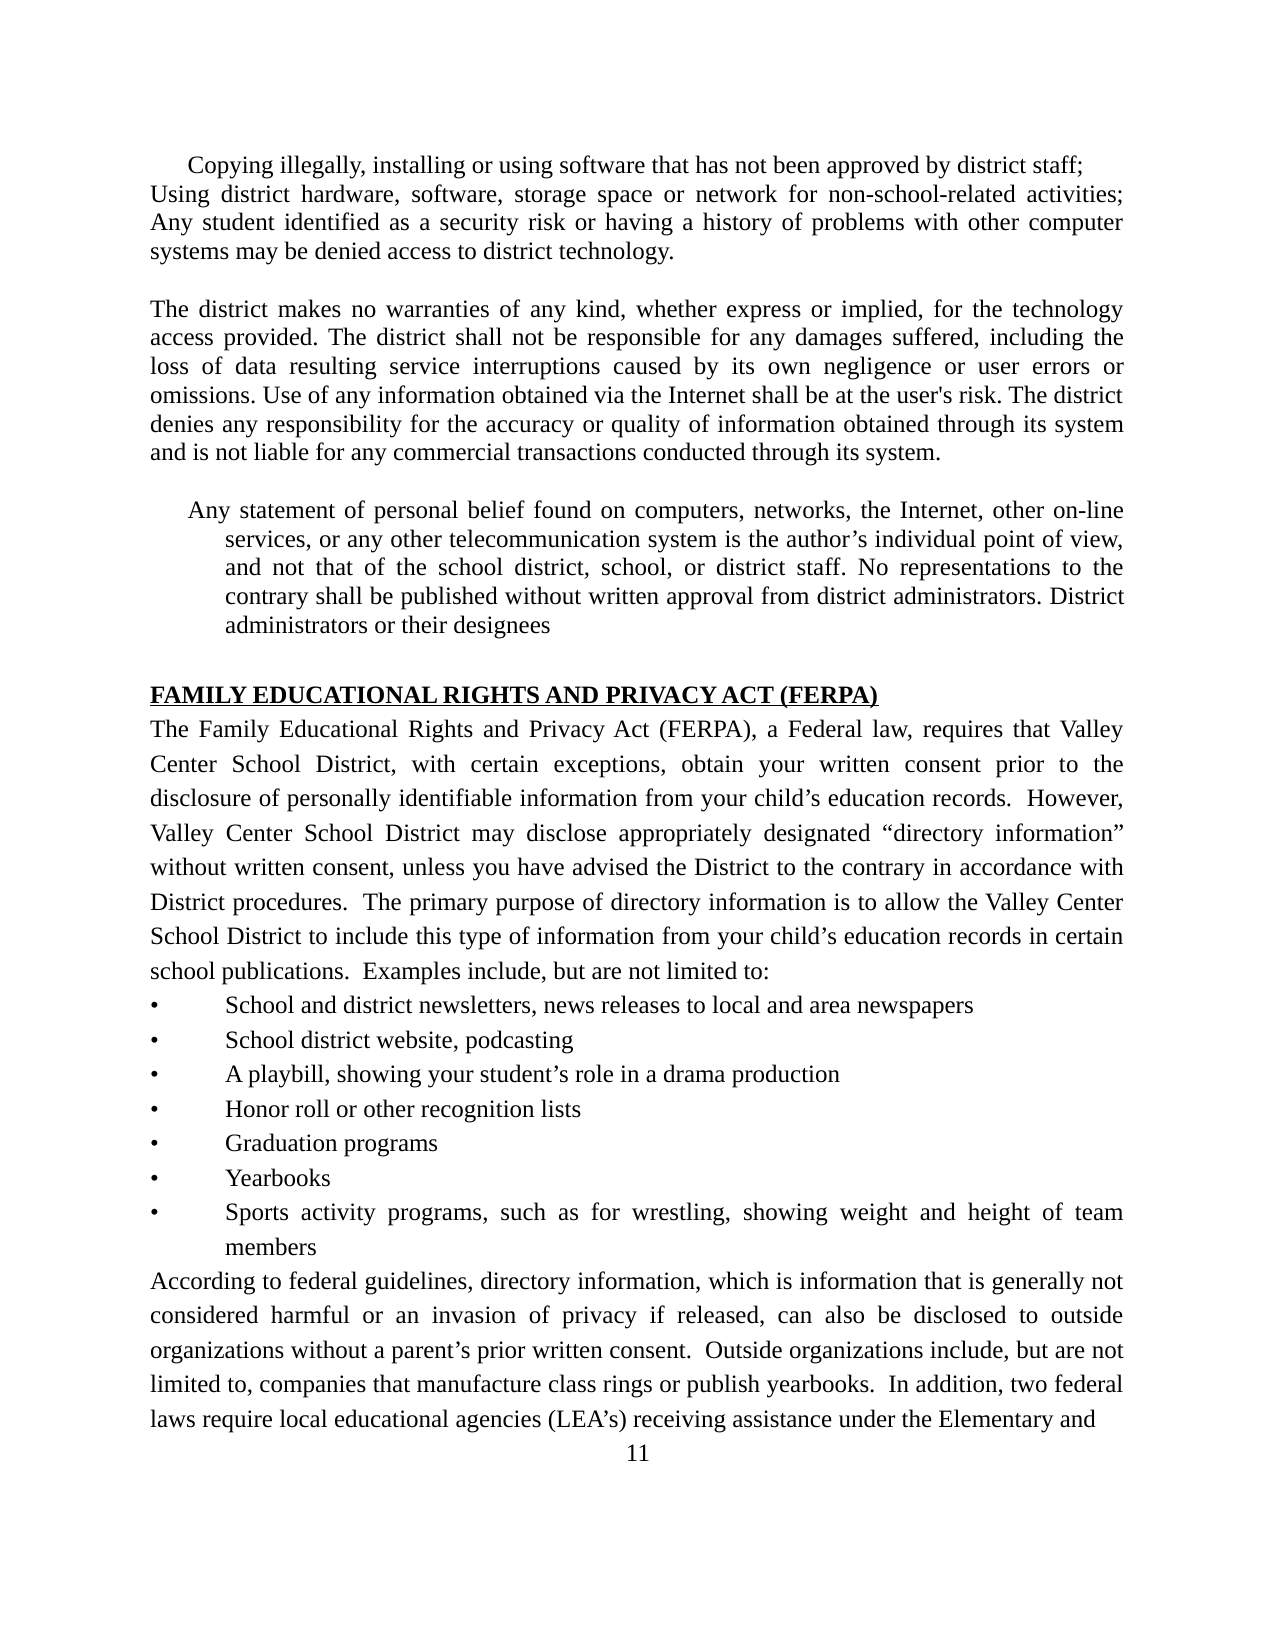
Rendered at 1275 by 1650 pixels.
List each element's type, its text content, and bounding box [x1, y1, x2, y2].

text Copying illegally, installing or using software that has not been approved by district staff; [187, 150, 1125, 179]
text • School and district newsletters, news releases to local and area newspapers [150, 990, 1125, 1019]
text The district makes no warranties of any kind, whether express or implied, for the technology access provided. The district shall not be responsible for any damages suffered, including the loss of data resulting service interruptions caused by its own negligence or user errors or omissions. Use of any information obtained via the Internet shall be at the user's risk. The district denies any responsibility for the accuracy or quality of information obtained through its system and is not liable for any commercial transactions conducted through its system. [150, 294, 1125, 466]
text • Yearbooks [150, 1163, 1125, 1191]
text Any statement of personal belief found on computers, networks, the Internet, other on-line services, or any other telecommunication system is the author’s individual point of view, and not that of the school district, school, or district staff. No representations to the contrary shall be published without written approval from district administrators. District administrators or their designees [187, 495, 1125, 639]
text The Family Educational Rights and Privacy Act (FERPA), a Federal law, requires that Valley Center School District, with certain exceptions, obtain your written consent prior to the disclosure of personally identifiable information from your child’s education records. However, Valley Center School District may disclose appropriately designated “directory information” without written consent, unless you have advised the District to the contrary in accordance with District procedures. The primary purpose of directory information is to allow the Valley Center School District to include this type of information from your child’s education records in certain school publications. Examples include, but are not limited to: [150, 714, 1125, 984]
text 11 [150, 1438, 1125, 1467]
text • A playbill, showing your student’s role in a drama production [150, 1059, 1125, 1088]
text • Graduation programs [150, 1128, 1125, 1157]
text According to federal guidelines, directory information, which is information that is generally not considered harmful or an invasion of privacy if released, can also be disclosed to outside organizations without a parent’s prior written consent. Outside organizations include, but are not limited to, companies that manufacture class rings or publish yearbooks. In addition, two federal laws require local educational agencies (LEA’s) receiving assistance under the Elementary and [150, 1266, 1125, 1433]
text FAMILY EDUCATIONAL RIGHTS AND PRIVACY ACT (FERPA) [150, 680, 1125, 709]
text Using district hardware, software, storage space or network for non-school-related activities; Any student identified as a security risk or having a history of problems with other computer systems may be denied access to district technology. [150, 179, 1125, 265]
text • Honor roll or other recognition lists [150, 1094, 1125, 1122]
text • School district website, podcasting [150, 1025, 1125, 1053]
text • Sports activity programs, such as for wrestling, showing weight and height of team members [150, 1197, 1125, 1260]
